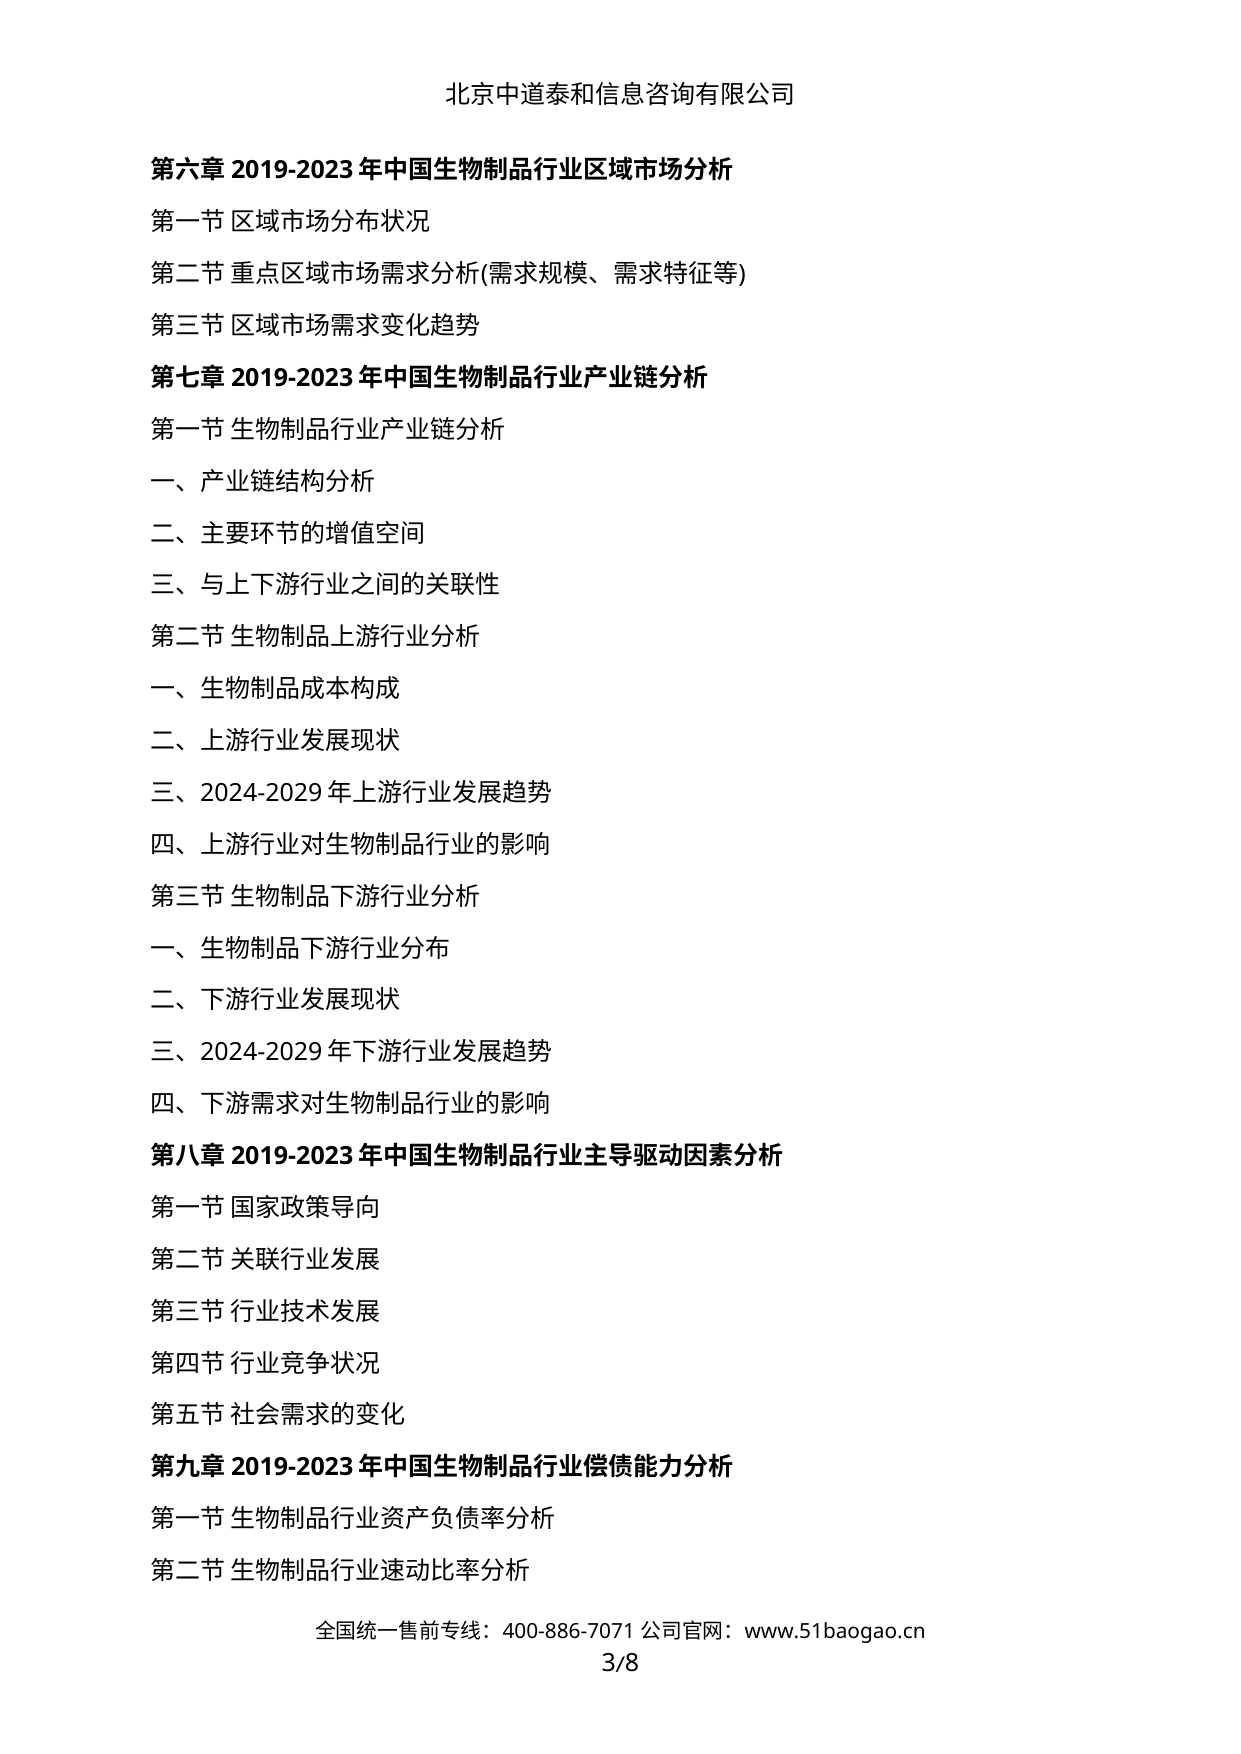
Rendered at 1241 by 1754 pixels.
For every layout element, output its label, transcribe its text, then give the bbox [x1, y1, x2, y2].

text 一、产业链结构分析 [150, 461, 1090, 497]
text 一、生物制品成本构成 [150, 669, 1090, 705]
text 三、与上下游行业之间的关联性 [150, 565, 1090, 601]
text 第一节 国家政策导向 [150, 1187, 1090, 1224]
text 第三节 生物制品下游行业分析 [150, 876, 1090, 912]
text 第五节 社会需求的变化 [150, 1395, 1090, 1431]
text 四、上游行业对生物制品行业的影响 [150, 824, 1090, 861]
text 第八章 2019-2023年中国生物制品行业主导驱动因素分析 [150, 1136, 1090, 1172]
text 第一节 生物制品行业产业链分析 [150, 409, 1090, 446]
text 二、下游行业发展现状 [150, 980, 1090, 1016]
text 第一节 生物制品行业资产负债率分析 [150, 1499, 1090, 1535]
text 第二节 生物制品行业速动比率分析 [150, 1551, 1090, 1587]
text 第三节 区域市场需求变化趋势 [150, 306, 1090, 342]
text 三、2024-2029年上游行业发展趋势 [150, 772, 1090, 809]
text 第一节 区域市场分布状况 [150, 202, 1090, 238]
text 一、生物制品下游行业分布 [150, 928, 1090, 964]
text 第二节 关联行业发展 [150, 1239, 1090, 1276]
text 第七章 2019-2023年中国生物制品行业产业链分析 [150, 357, 1090, 394]
text 第六章 2019-2023年中国生物制品行业区域市场分析 [150, 150, 1090, 186]
text 第三节 行业技术发展 [150, 1291, 1090, 1327]
text 第二节 重点区域市场需求分析(需求规模、需求特征等) [150, 254, 1090, 290]
text 四、下游需求对生物制品行业的影响 [150, 1084, 1090, 1120]
text 第四节 行业竞争状况 [150, 1343, 1090, 1379]
text 第二节 生物制品上游行业分析 [150, 617, 1090, 653]
text 二、主要环节的增值空间 [150, 513, 1090, 549]
text 三、2024-2029年下游行业发展趋势 [150, 1032, 1090, 1068]
text 二、上游行业发展现状 [150, 721, 1090, 757]
text 第九章 2019-2023年中国生物制品行业偿债能力分析 [150, 1447, 1090, 1483]
